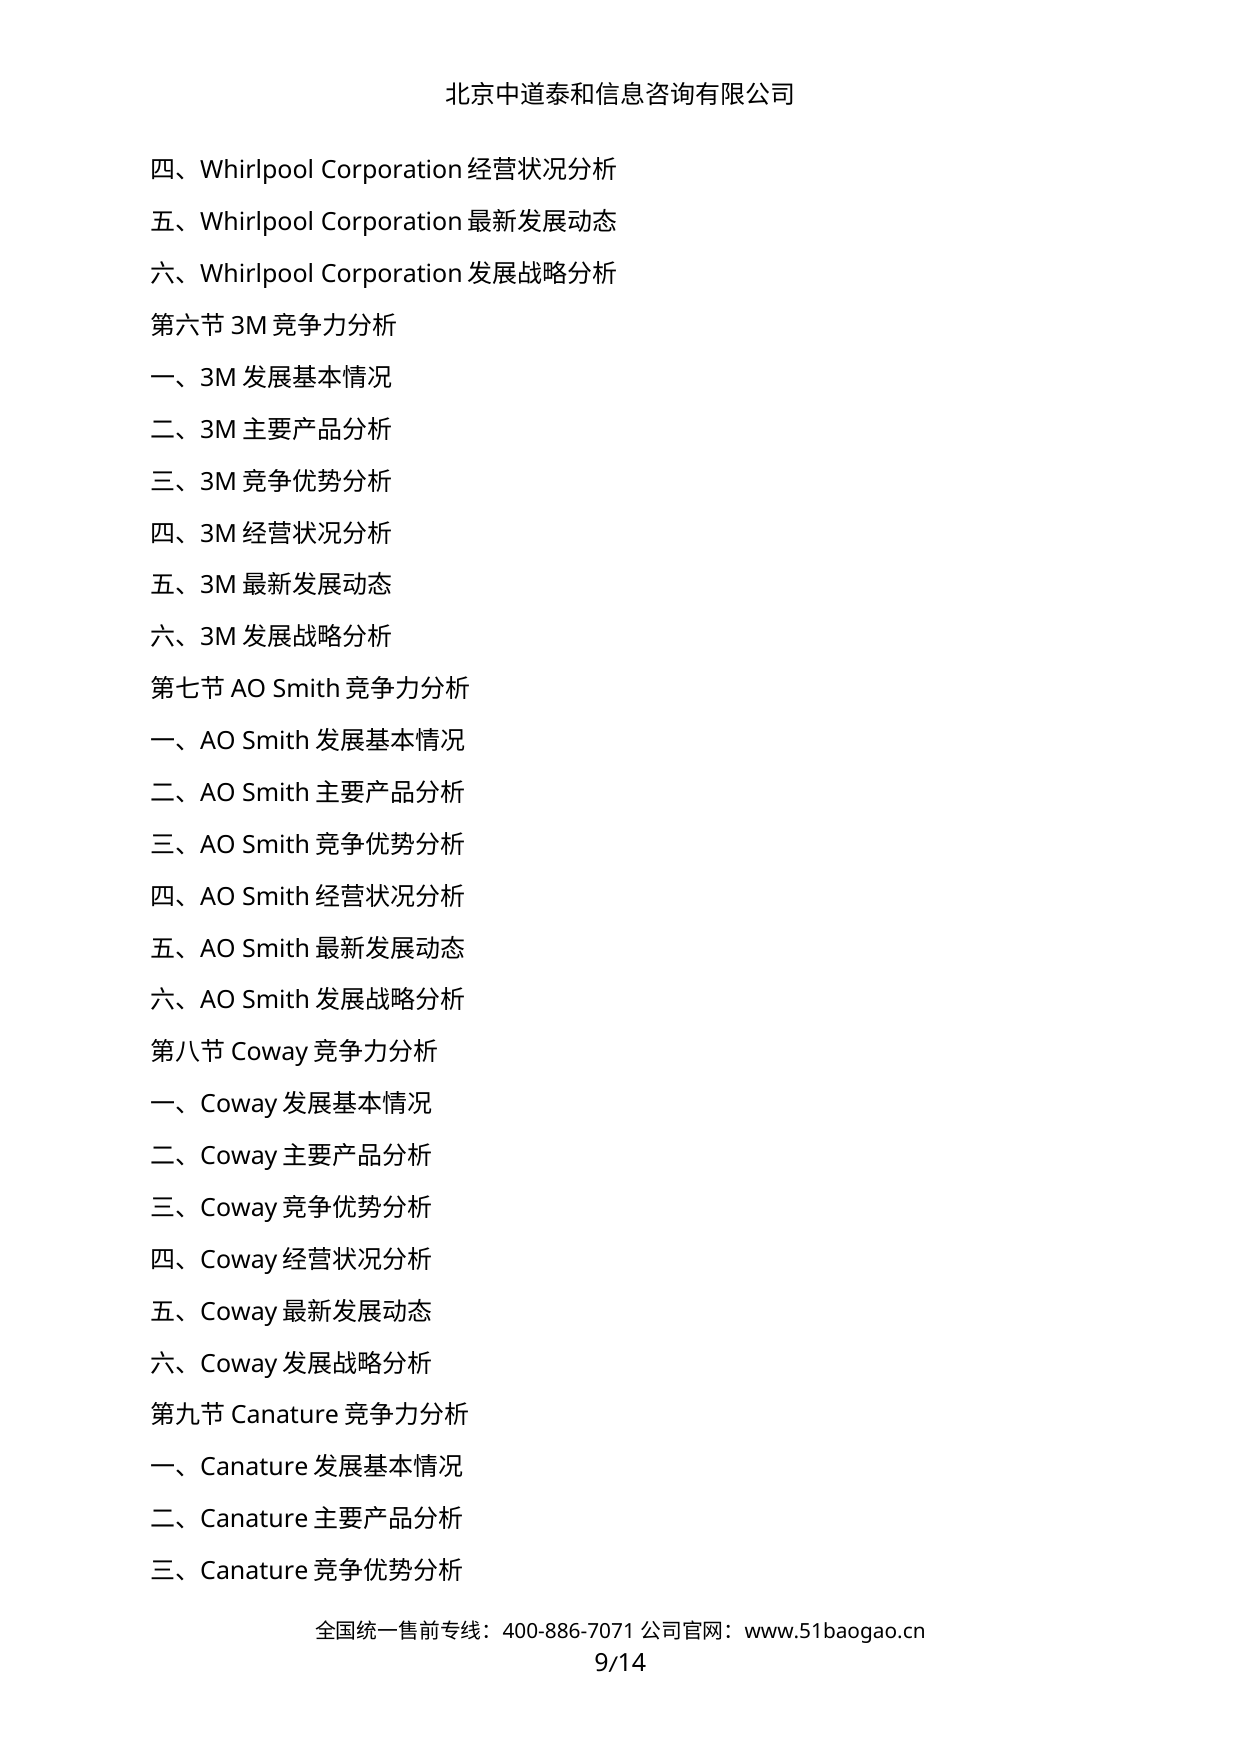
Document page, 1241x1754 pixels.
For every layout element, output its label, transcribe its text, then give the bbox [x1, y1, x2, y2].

text 一、AO Smith发展基本情况 [150, 721, 1090, 757]
text 第六节 3M竞争力分析 [150, 306, 1090, 342]
text 第八节 Coway竞争力分析 [150, 1032, 1090, 1068]
text 二、AO Smith主要产品分析 [150, 772, 1090, 809]
text 三、3M竞争优势分析 [150, 461, 1090, 497]
text 二、Coway主要产品分析 [150, 1136, 1090, 1172]
text 六、Coway发展战略分析 [150, 1343, 1090, 1379]
text 五、AO Smith最新发展动态 [150, 928, 1090, 964]
text 三、AO Smith竞争优势分析 [150, 824, 1090, 861]
text 四、Whirlpool Corporation经营状况分析 [150, 150, 1090, 186]
text 五、Whirlpool Corporation最新发展动态 [150, 202, 1090, 238]
text 第九节 Canature竞争力分析 [150, 1395, 1090, 1431]
text 六、3M发展战略分析 [150, 617, 1090, 653]
text 二、3M主要产品分析 [150, 409, 1090, 446]
text 一、Canature发展基本情况 [150, 1447, 1090, 1483]
text 三、Canature竞争优势分析 [150, 1551, 1090, 1587]
text 四、AO Smith经营状况分析 [150, 876, 1090, 912]
text 六、Whirlpool Corporation发展战略分析 [150, 254, 1090, 290]
text 一、Coway发展基本情况 [150, 1084, 1090, 1120]
text 第七节 AO Smith竞争力分析 [150, 669, 1090, 705]
text 三、Coway竞争优势分析 [150, 1187, 1090, 1224]
text 六、AO Smith发展战略分析 [150, 980, 1090, 1016]
text 一、3M发展基本情况 [150, 357, 1090, 394]
text 二、Canature主要产品分析 [150, 1499, 1090, 1535]
text 五、3M最新发展动态 [150, 565, 1090, 601]
text 四、Coway经营状况分析 [150, 1239, 1090, 1276]
text 五、Coway最新发展动态 [150, 1291, 1090, 1327]
text 四、3M经营状况分析 [150, 513, 1090, 549]
